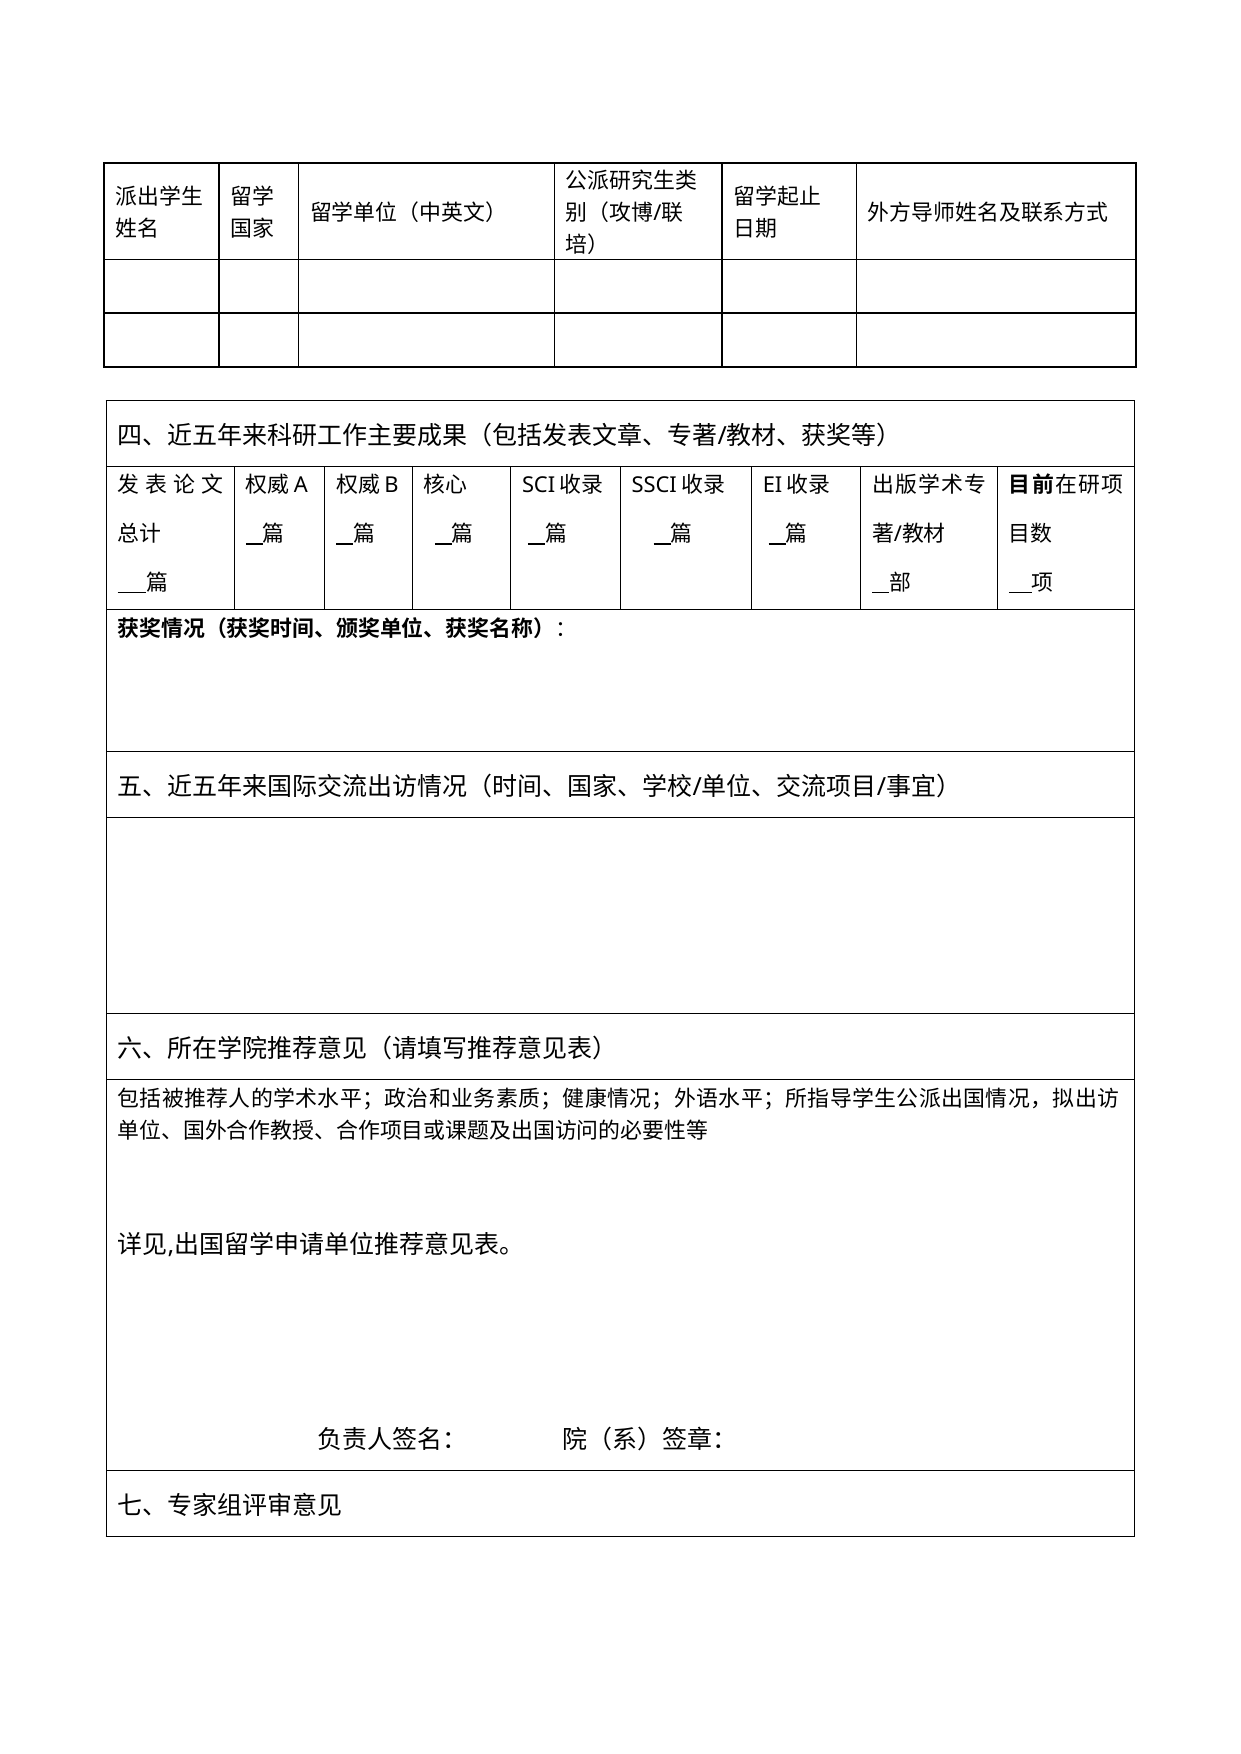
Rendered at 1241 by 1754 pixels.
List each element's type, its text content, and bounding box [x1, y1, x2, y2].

table_cell [723, 260, 856, 312]
table_cell 派出学生姓名 [105, 164, 218, 259]
table_cell 权威B 篇 [325, 467, 412, 609]
table_cell 六、所在学院推荐意见（请填写推荐意见表） [107, 1014, 1134, 1079]
table_cell 留学单位（中英文） [299, 164, 554, 259]
table_cell 发表论文总计 篇 [107, 467, 234, 609]
table_cell SCI收录 篇 [511, 467, 620, 609]
table_cell 核心 篇 [413, 467, 510, 609]
table_cell 留学 国家 [220, 164, 298, 259]
table_cell [299, 260, 554, 312]
table_cell 五、近五年来国际交流出访情况（时间、国家、学校/单位、交流项目/事宜） [107, 752, 1134, 817]
table_cell EI收录 篇 [752, 467, 860, 609]
table_cell [105, 314, 218, 366]
table_cell [105, 260, 218, 312]
table_cell [555, 314, 721, 366]
table_cell 目前在研项目数 项 [998, 467, 1134, 609]
table_cell 公派研究生类别（攻博/联培） [555, 164, 721, 259]
table_cell [857, 314, 1135, 366]
table_cell [220, 314, 298, 366]
table_cell [107, 818, 1134, 1013]
table_cell 权威A 篇 [235, 467, 324, 609]
table_cell [220, 260, 298, 312]
table_header 四、近五年来科研工作主要成果（包括发表文章、专著/教材、获奖等） [107, 401, 1134, 466]
table_cell 出版学术专著/教材 部 [861, 467, 997, 609]
table_cell [723, 314, 856, 366]
table_cell SSCI收录 篇 [621, 467, 751, 609]
table_cell [857, 260, 1135, 312]
table_cell 外方导师姓名及联系方式 [857, 164, 1135, 259]
table_cell 七、专家组评审意见 [107, 1471, 1134, 1536]
table_cell [555, 260, 721, 312]
table_cell [299, 314, 554, 366]
table_cell 留学起止 日期 [723, 164, 856, 259]
table_cell 包括被推荐人的学术水平；政治和业务素质；健康情况；外语水平；所指导学生公派出国情况，拟出访单位、国外合作教授、合作项目或课题及出国访问的必要性等 详见,出国留学申请单位推荐意见表。 负责人签名： 院（系）签章： [107, 1080, 1134, 1470]
table_cell 获奖情况（获奖时间、颁奖单位、获奖名称）： [107, 610, 1134, 751]
